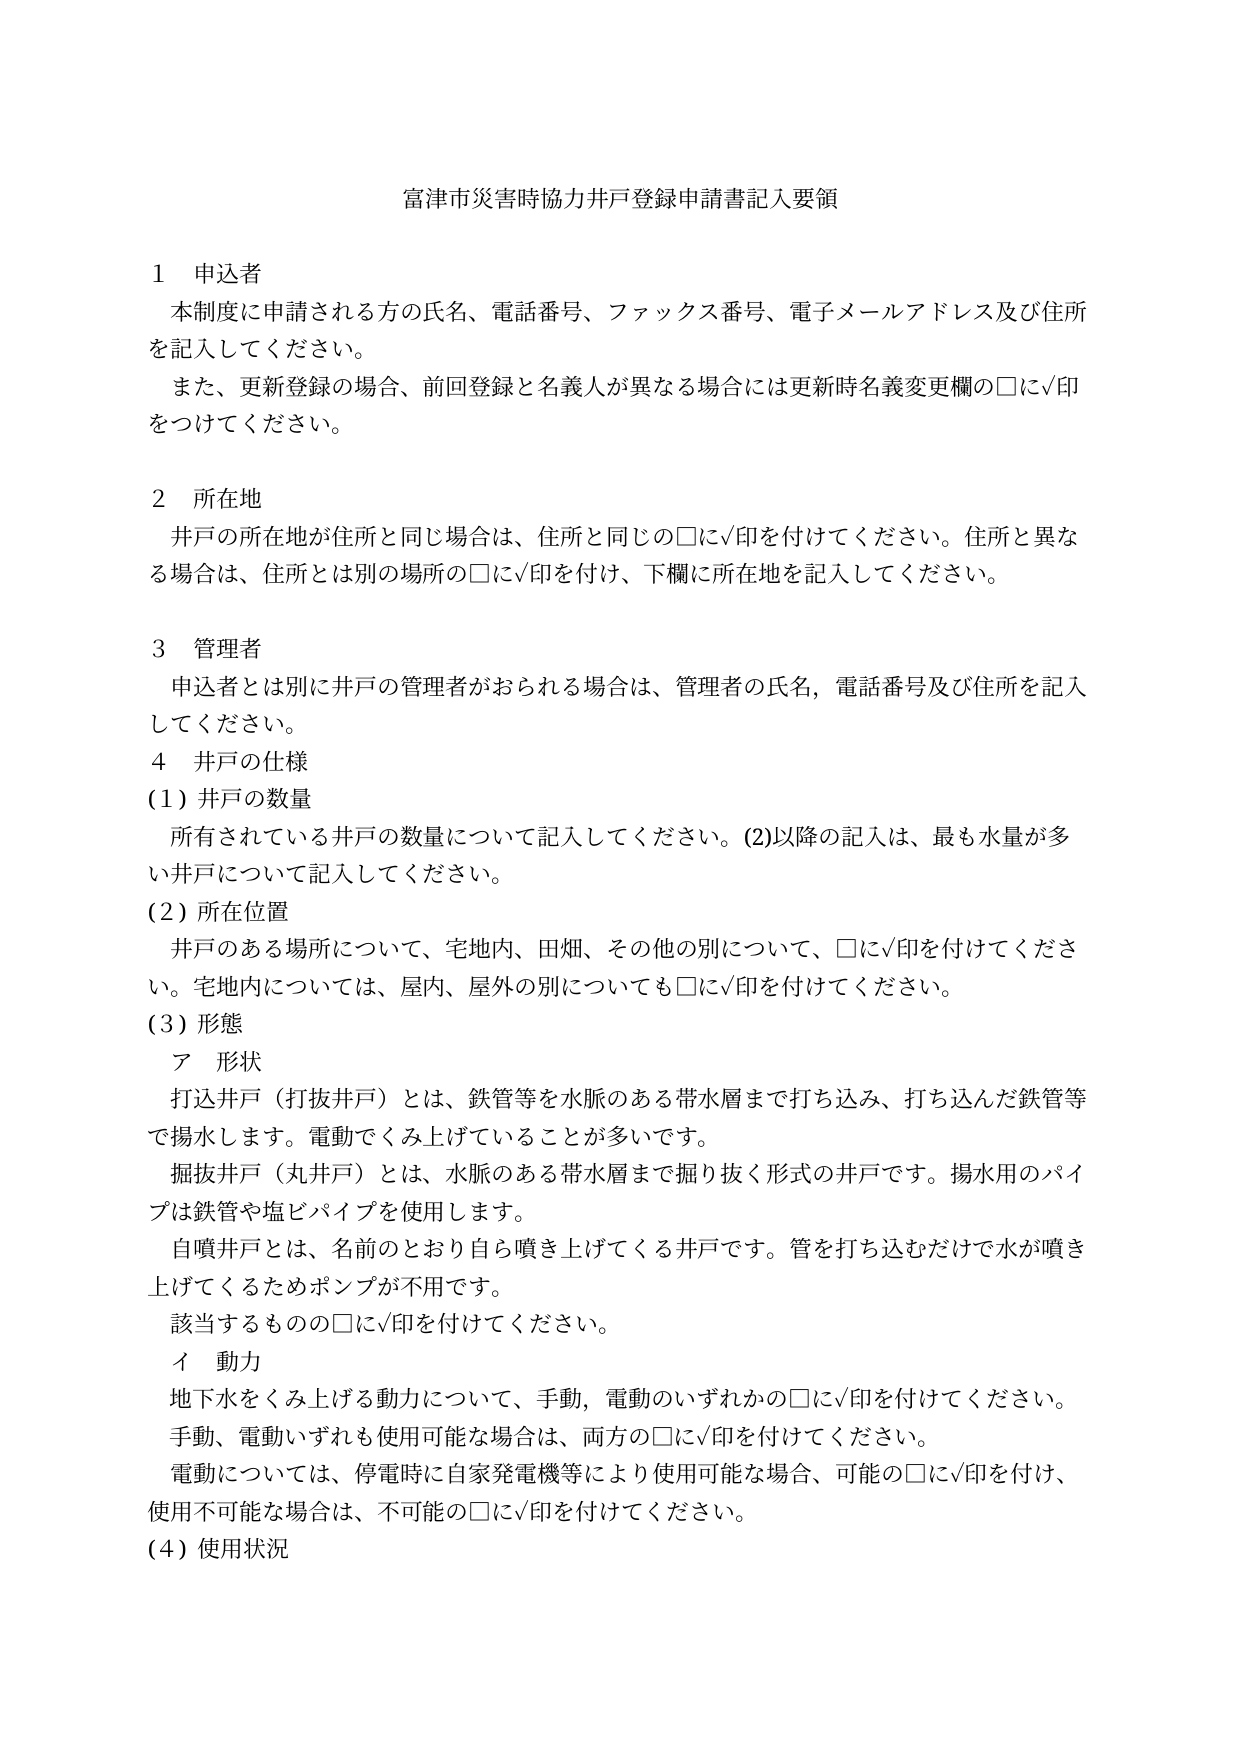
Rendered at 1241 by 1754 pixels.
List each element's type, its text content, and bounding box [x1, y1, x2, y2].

text 井戸のある場所について、宅地内、田畑、その他の別について、□に✓印を付けてください。宅地内については、屋内、屋外の別についても□に✓印を付けてください。 [148, 929, 1092, 1004]
text 該当するものの□に✓印を付けてください。 [148, 1304, 1092, 1342]
text 自噴井戸とは、名前のとおり自ら噴き上げてくる井戸です。管を打ち込むだけで水が噴き上げてくるためポンプが不用です。 [148, 1229, 1092, 1304]
text 打込井戸（打抜井戸）とは、鉄管等を水脈のある帯水層まで打ち込み、打ち込んだ鉄管等で揚水します。電動でくみ上げていることが多いです。 [148, 1079, 1092, 1154]
text また、更新登録の場合、前回登録と名義人が異なる場合には更新時名義変更欄の□に✓印をつけてください。 [148, 367, 1092, 442]
text 申込者とは別に井戸の管理者がおられる場合は、管理者の氏名，電話番号及び住所を記入してください。 [148, 667, 1092, 742]
text 本制度に申請される方の氏名、電話番号、ファックス番号、電子メールアドレス及び住所を記入してください。 [148, 292, 1092, 367]
list 使用状況 [148, 1529, 1092, 1567]
text イ 動力 [148, 1342, 1092, 1379]
text ４ 井戸の仕様 [148, 742, 1092, 779]
list 形態 [148, 1004, 1092, 1042]
text 井戸の所在地が住所と同じ場合は、住所と同じの□に✓印を付けてください。住所と異なる場合は、住所とは別の場所の□に✓印を付け、下欄に所在地を記入してください。 [148, 517, 1092, 592]
list 井戸の数量 [148, 779, 1092, 817]
list 所在位置 [148, 892, 1092, 929]
text 地下水をくみ上げる動力について、手動，電動のいずれかの□に✓印を付けてください。手動、電動いずれも使用可能な場合は、両方の□に✓印を付けてください。 [169, 1379, 1092, 1454]
text ３ 管理者 [148, 629, 1092, 667]
text 電動については、停電時に自家発電機等により使用可能な場合、可能の□に✓印を付け、使用不可能な場合は、不可能の□に✓印を付けてください。 [148, 1454, 1092, 1529]
text 富津市災害時協力井戸登録申請書記入要領 [148, 179, 1092, 217]
text 所有されている井戸の数量について記入してください。(2)以降の記入は、最も水量が多い井戸について記入してください。 [148, 817, 1092, 892]
text 掘抜井戸（丸井戸）とは、水脈のある帯水層まで掘り抜く形式の井戸です。揚水用のパイプは鉄管や塩ビパイプを使用します。 [148, 1154, 1092, 1229]
text ２ 所在地 [148, 479, 1092, 517]
text ア 形状 [148, 1042, 1092, 1079]
text １ 申込者 [148, 254, 1092, 292]
